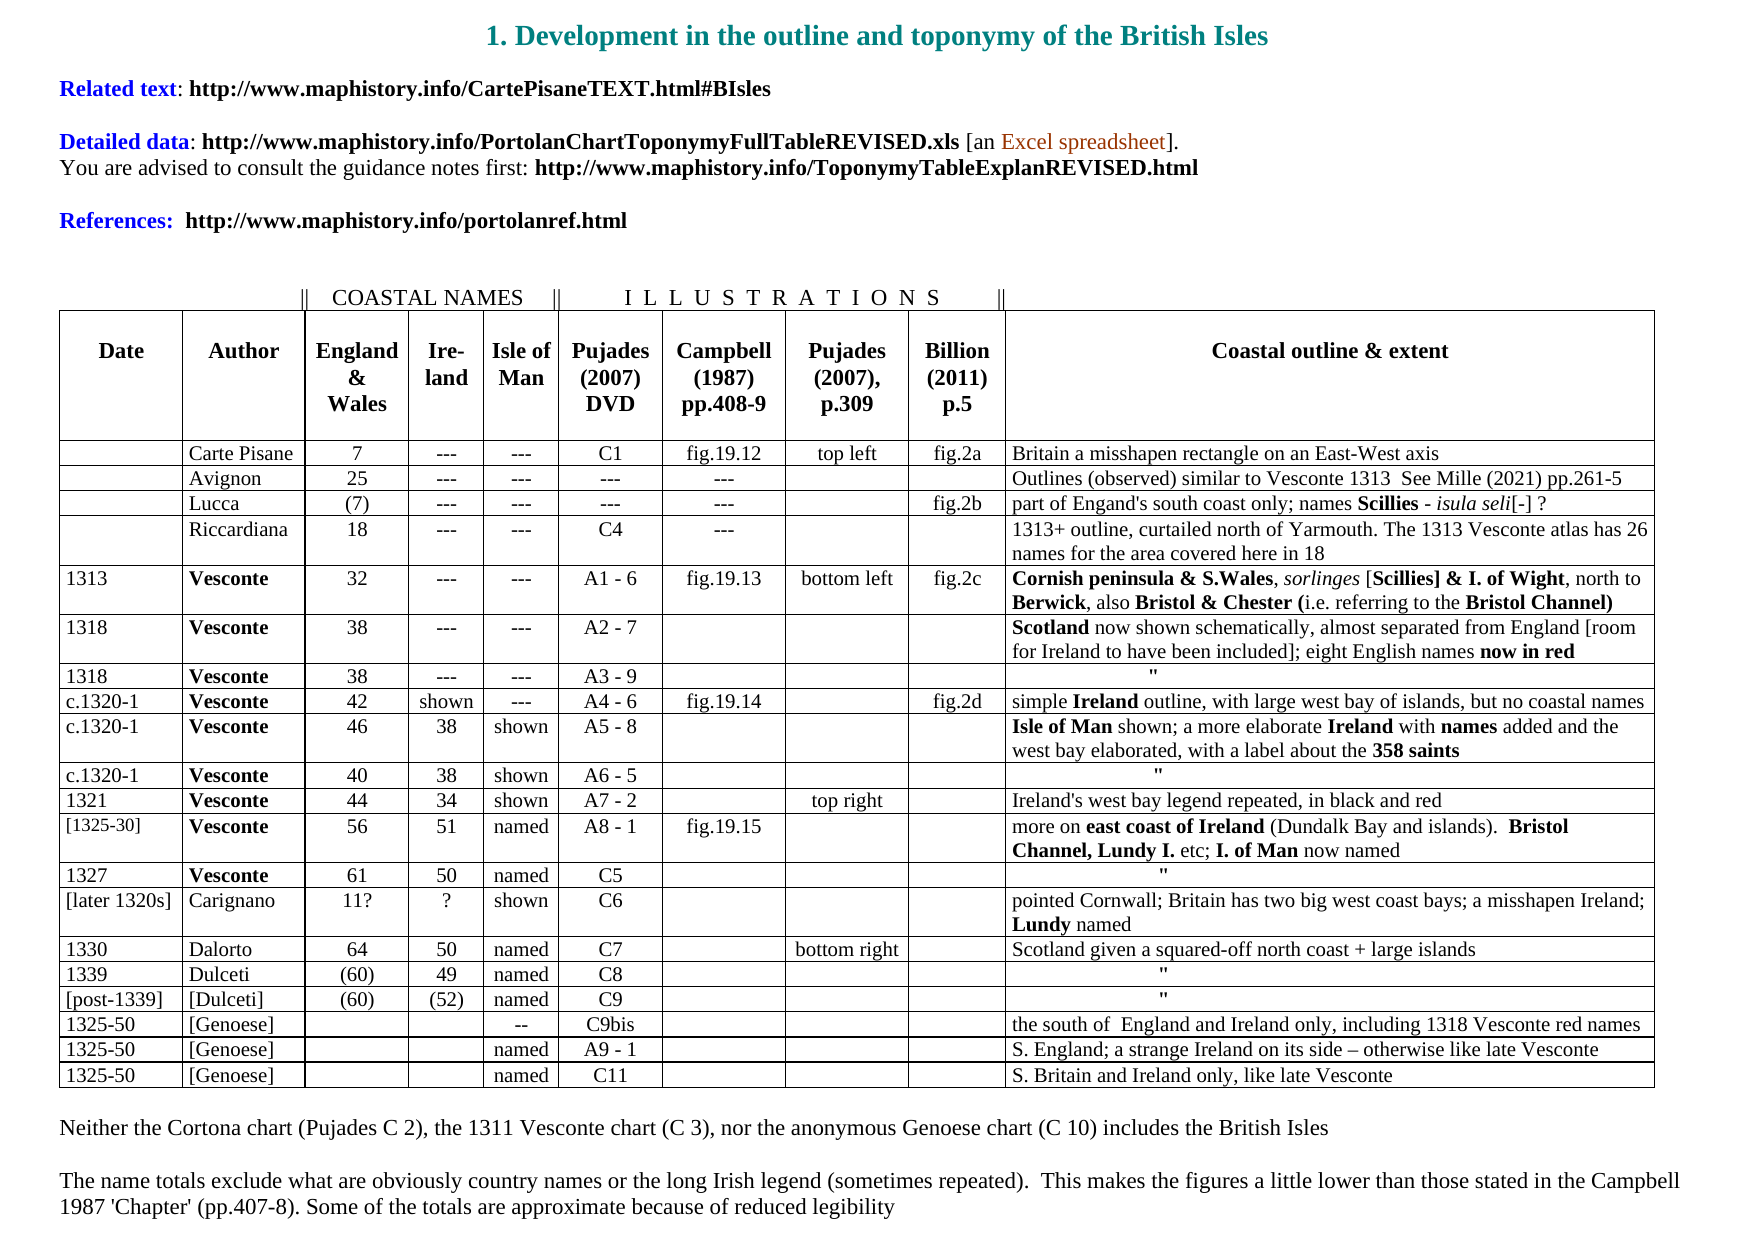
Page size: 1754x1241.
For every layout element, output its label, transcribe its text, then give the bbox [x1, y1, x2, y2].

table_cell [306, 1038, 408, 1061]
table_cell [909, 1012, 1005, 1036]
table_cell --- [409, 441, 483, 465]
table_cell --- [484, 615, 558, 663]
table_cell Vesconte [183, 714, 304, 762]
table_cell 64 [306, 937, 408, 961]
table_cell [786, 615, 908, 663]
table_cell 1318 [60, 664, 182, 688]
table_cell fig.19.14 [663, 689, 785, 713]
text || COASTAL NAMES || I L L U S T R A T I O N S || [59, 284, 1695, 310]
table_cell A1 - 6 [559, 566, 662, 614]
table_cell [663, 664, 785, 688]
table_cell " [1006, 763, 1654, 787]
table_cell [663, 863, 785, 887]
table_cell (52) [409, 987, 483, 1011]
table_cell [786, 1012, 908, 1036]
table_cell simple outline, with large west bay of islands, but no coastal names [1006, 689, 1654, 713]
table_cell --- [484, 689, 558, 713]
table_cell Vesconte [183, 814, 304, 862]
table_header (1987) pp.408-9 [663, 311, 785, 440]
table_cell 34 [409, 789, 483, 812]
table_cell --- [663, 466, 785, 490]
table_cell S. England; a strange Ireland on its side – otherwise like late Vesconte [1006, 1038, 1654, 1061]
table_cell C11 [559, 1063, 662, 1087]
table_cell 1313+ outline, curtailed north of . The 1313 Vesconte atlas has 26 names for the area covered here in 18 [1006, 516, 1654, 564]
table_cell [909, 888, 1005, 936]
table_cell [786, 863, 908, 887]
table_cell Vesconte [183, 789, 304, 812]
table_cell Dalorto [183, 937, 304, 961]
table_cell top left [786, 441, 908, 465]
table_cell 38 [306, 664, 408, 688]
table_cell [909, 615, 1005, 663]
table_cell fig.2c [909, 566, 1005, 614]
table_cell [663, 1063, 785, 1087]
table_cell [663, 714, 785, 762]
table_cell [409, 1063, 483, 1087]
table_cell [663, 615, 785, 663]
table_cell [60, 441, 182, 465]
table_cell --- [484, 466, 558, 490]
table_cell --- [484, 516, 558, 564]
table_cell part of Engand's south coast only; names Scillies - isula seli[-] ? [1006, 491, 1654, 515]
text Detailed data: http://www.maphistory.info/PortolanChartToponymyFullTableREVISED.xls [an Excel spreadsheet]. [59, 128, 1754, 154]
text References: http://www.maphistory.info/portolanref.html [59, 207, 1754, 233]
table_cell bottom left [786, 566, 908, 614]
table_cell 1325-50 [60, 1038, 182, 1061]
table_cell Outlines (observed) similar to Vesconte 1313 See Mille (2021) pp.261-5 [1006, 466, 1654, 490]
table_cell [663, 987, 785, 1011]
table_cell [Genoese] [183, 1063, 304, 1087]
table_cell named [484, 1063, 558, 1087]
table_cell shown; a more elaborate with names added and the west bay elaborated, with a label about the 358 saints [1006, 714, 1654, 762]
table_cell shown [484, 888, 558, 936]
table_cell 1313 [60, 566, 182, 614]
table_cell [1325-30] [60, 814, 182, 862]
table_cell [post-1339] [60, 987, 182, 1011]
table_cell --- [484, 441, 558, 465]
table_cell [786, 1038, 908, 1061]
table_cell (7) [306, 491, 408, 515]
table_cell (60) [306, 987, 408, 1011]
table_cell 44 [306, 789, 408, 812]
table_cell c.1320-1 [60, 763, 182, 787]
table_header & [306, 311, 408, 440]
table_cell C9bis [559, 1012, 662, 1036]
table_cell 49 [409, 962, 483, 986]
table_cell top right [786, 789, 908, 812]
table_cell C9 [559, 987, 662, 1011]
table_cell [663, 1038, 785, 1061]
table_cell named [484, 1038, 558, 1061]
table_cell [909, 937, 1005, 961]
table_cell [786, 888, 908, 936]
text Neither the Cortona chart (Pujades C 2), the 1311 Vesconte chart (C 3), nor the anonymous Genoese chart (C 10) includes the [59, 1114, 1695, 1140]
table_cell C4 [559, 516, 662, 564]
table_cell and only, like late Vesconte [1006, 1063, 1654, 1087]
table_cell Avignon [183, 466, 304, 490]
table_cell C6 [559, 888, 662, 936]
table_cell --- [409, 466, 483, 490]
table_cell [909, 466, 1005, 490]
table_cell named [484, 863, 558, 887]
table_cell " [1006, 987, 1654, 1011]
table_cell named [484, 814, 558, 862]
text You are advised to consult the guidance notes first: http://www.maphistory.info/ToponymyTableExplanREVISED.html [59, 154, 1754, 181]
table_header Pujades (2007), p.309 [786, 311, 908, 440]
table_cell [663, 962, 785, 986]
table_cell [909, 962, 1005, 986]
table_cell A8 - 1 [559, 814, 662, 862]
table_cell named [484, 962, 558, 986]
table_cell [909, 664, 1005, 688]
table_cell C5 [559, 863, 662, 887]
table_cell [60, 466, 182, 490]
table_cell [786, 714, 908, 762]
table_cell --- [484, 566, 558, 614]
table_cell Riccardiana [183, 516, 304, 564]
table_cell [663, 1012, 785, 1036]
table_cell A5 - 8 [559, 714, 662, 762]
table_cell 50 [409, 863, 483, 887]
table_cell A9 - 1 [559, 1038, 662, 1061]
table_cell 25 [306, 466, 408, 490]
table_cell [183, 491, 304, 515]
table_cell [306, 1012, 408, 1036]
table_cell C8 [559, 962, 662, 986]
table_cell fig.19.12 [663, 441, 785, 465]
table_cell 42 [306, 689, 408, 713]
table_cell 38 [409, 763, 483, 787]
table_cell [786, 962, 908, 986]
table_cell Carignano [183, 888, 304, 936]
table_cell fig.2d [909, 689, 1005, 713]
table_cell [786, 763, 908, 787]
table_cell C1 [559, 441, 662, 465]
table_cell the south of England and Ireland only, including 1318 Vesconte red names [1006, 1012, 1654, 1036]
table_cell 7 [306, 441, 408, 465]
table_cell C7 [559, 937, 662, 961]
table_cell [Genoese] [183, 1038, 304, 1061]
table_cell Carte Pisane [183, 441, 304, 465]
table_cell 38 [409, 714, 483, 762]
text Related text: http://www.maphistory.info/CartePisaneTEXT.html#BIsles [59, 75, 1754, 102]
table_cell Dulceti [183, 962, 304, 986]
table_header Date [60, 311, 182, 440]
table_cell Vesconte [183, 566, 304, 614]
table_cell --- [663, 491, 785, 515]
table_cell 11? [306, 888, 408, 936]
table_cell c.1320-1 [60, 714, 182, 762]
table_cell [909, 789, 1005, 812]
table_cell [909, 863, 1005, 887]
table_cell 1330 [60, 937, 182, 961]
table_cell 40 [306, 763, 408, 787]
table_cell [409, 1012, 483, 1036]
table_cell named [484, 937, 558, 961]
table_cell [786, 516, 908, 564]
table_cell [909, 814, 1005, 862]
table_cell Vesconte [183, 763, 304, 787]
table_header Ire- land [409, 311, 483, 440]
table_cell Vesconte [183, 615, 304, 663]
table_cell [663, 789, 785, 812]
table_cell [Genoese] [183, 1012, 304, 1036]
table_cell -- [484, 1012, 558, 1036]
table_cell 56 [306, 814, 408, 862]
table_cell Vesconte [183, 689, 304, 713]
table_cell 50 [409, 937, 483, 961]
table_cell [663, 937, 785, 961]
table_cell --- [409, 664, 483, 688]
table_cell " [1006, 664, 1654, 688]
table_cell bottom right [786, 937, 908, 961]
table_cell [909, 1063, 1005, 1087]
table_cell [786, 689, 908, 713]
table_cell shown [484, 763, 558, 787]
table_cell [786, 814, 908, 862]
table_cell --- [663, 516, 785, 564]
table_cell ? [409, 888, 483, 936]
table_cell [60, 491, 182, 515]
table_cell [409, 1038, 483, 1061]
table_cell [786, 466, 908, 490]
table_cell A7 - 2 [559, 789, 662, 812]
table_header Author [183, 311, 304, 440]
table_cell [663, 763, 785, 787]
table_cell [909, 1038, 1005, 1061]
table_header Isle of Man [484, 311, 558, 440]
table_cell 1339 [60, 962, 182, 986]
table_cell " [1006, 962, 1654, 986]
table_cell [786, 491, 908, 515]
table_cell [909, 987, 1005, 1011]
table_cell --- [559, 466, 662, 490]
table_cell given a squared-off north coast + large islands [1006, 937, 1654, 961]
table_cell a misshapen rectangle on an East-West axis [1006, 441, 1654, 465]
table_cell shown [484, 789, 558, 812]
table_cell named [484, 987, 558, 1011]
table_cell --- [559, 491, 662, 515]
table_cell [Dulceti] [183, 987, 304, 1011]
table_cell " [1006, 863, 1654, 887]
table_cell c.1320-1 [60, 689, 182, 713]
table_cell [later 1320s] [60, 888, 182, 936]
text The name totals exclude what are obviously country names or the long Irish legend (sometimes repeated). This makes the figures a little lower than those stated in the 1987 'Chapter' (pp.407-8). Some of the totals are approximate because of reduced legibility [59, 1167, 1695, 1219]
table_cell 32 [306, 566, 408, 614]
table_cell more on east coast of ( and islands). , Lundy I. etc; I. of Man now named [1006, 814, 1654, 862]
table_cell 1325-50 [60, 1063, 182, 1087]
table_cell A2 - 7 [559, 615, 662, 663]
table_cell --- [409, 566, 483, 614]
table_cell 46 [306, 714, 408, 762]
table_cell 1325-50 [60, 1012, 182, 1036]
table_cell [60, 516, 182, 564]
table_header Coastal outline & extent [1006, 311, 1654, 440]
table_cell pointed ; has two big west coast bays; a misshapen ; Lundy named [1006, 888, 1654, 936]
table_cell [909, 763, 1005, 787]
table_header Pujades (2007) [559, 311, 662, 440]
table_cell fig.2b [909, 491, 1005, 515]
table_cell Vesconte [183, 863, 304, 887]
table_cell [663, 888, 785, 936]
table_cell [909, 714, 1005, 762]
table_cell 1321 [60, 789, 182, 812]
table_cell [786, 664, 908, 688]
table_cell A6 - 5 [559, 763, 662, 787]
table_cell 18 [306, 516, 408, 564]
table_cell [786, 1063, 908, 1087]
table_cell 1318 [60, 615, 182, 663]
table_header Billion (2011) p.5 [909, 311, 1005, 440]
table_cell fig.2a [909, 441, 1005, 465]
table_cell A3 - 9 [559, 664, 662, 688]
table_cell shown [409, 689, 483, 713]
table_cell --- [484, 664, 558, 688]
table_cell --- [409, 615, 483, 663]
table_cell now shown schematically, almost separated from [room for to have been included]; eight English names now in red [1006, 615, 1654, 663]
table_cell (60) [306, 962, 408, 986]
table_cell 61 [306, 863, 408, 887]
table_cell Vesconte [183, 664, 304, 688]
table_cell fig.19.13 [663, 566, 785, 614]
table_cell --- [484, 491, 558, 515]
table_cell Cornish peninsula & S.Wales, sorlinges [Scillies] & of Wight, north to Berwick, also & (i.e. referring to the ) [1006, 566, 1654, 614]
table_cell A4 - 6 [559, 689, 662, 713]
table_cell [909, 516, 1005, 564]
table_cell shown [484, 714, 558, 762]
table_cell 38 [306, 615, 408, 663]
text 1. Development in the outline and toponymy of the [59, 18, 1695, 51]
table_cell [786, 987, 908, 1011]
table_cell fig.19.15 [663, 814, 785, 862]
table_cell [306, 1063, 408, 1087]
table_cell 1327 [60, 863, 182, 887]
table_cell 51 [409, 814, 483, 862]
table_cell --- [409, 491, 483, 515]
table_cell 's west bay legend repeated, in black and red [1006, 789, 1654, 812]
table_cell --- [409, 516, 483, 564]
